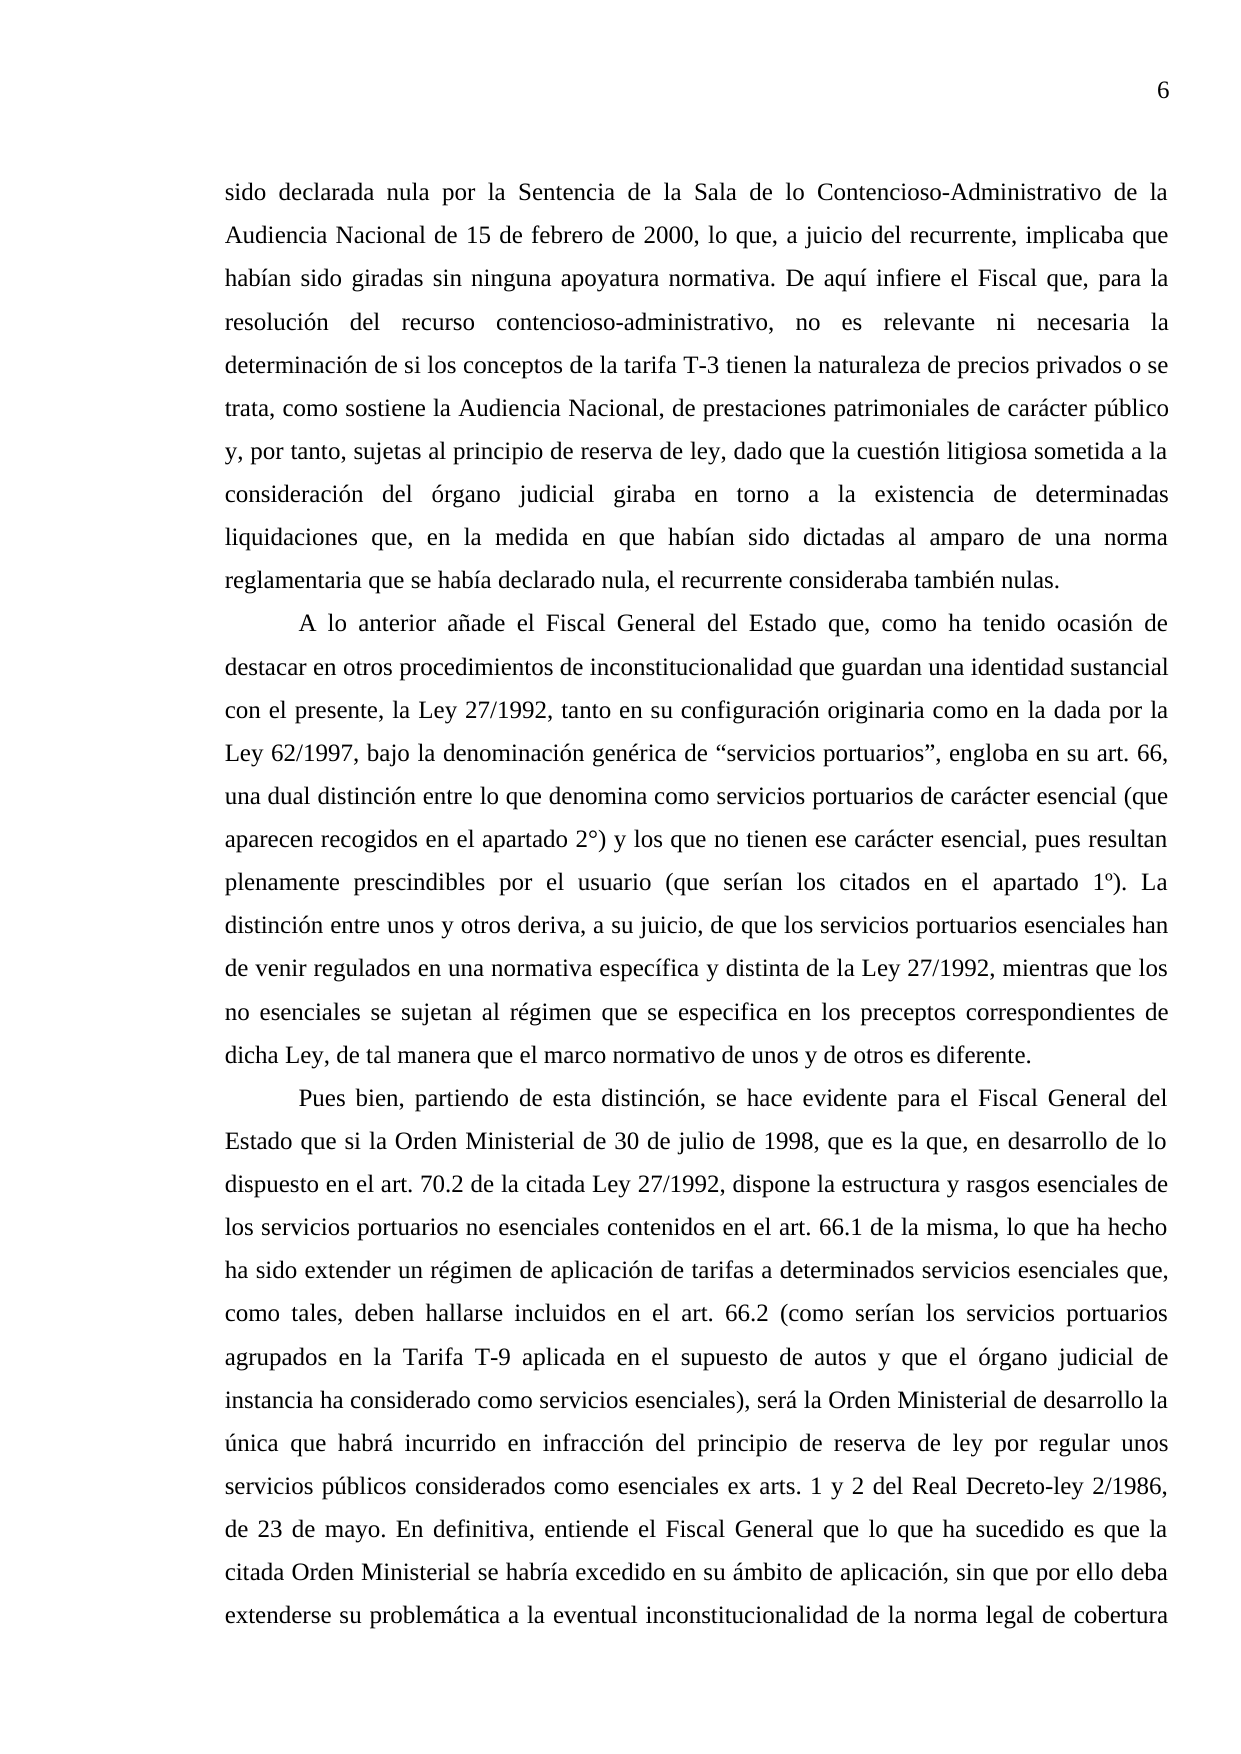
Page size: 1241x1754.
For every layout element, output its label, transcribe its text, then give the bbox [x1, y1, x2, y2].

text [224, 1083, 1169, 1629]
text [224, 177, 1169, 594]
text A lo anterior añade el Fiscal General del Estado que, como ha tenido ocasión de destacar en otros procedimientos de inconstitucionalidad que guardan una identidad sustancial con el presente, la Ley 27/1992, tanto en su configuración originaria como en la dada por la Ley 62/1997, bajo la denominación genérica de “servicios portuarios”, engloba en su art. 66, una dual distinción entre lo que denomina como servicios portuarios de carácter esencial (que aparecen recogidos en el apartado 2°) y los que no tienen ese carácter esencial, pues resultan plenamente prescindibles por el usuario (que serían los citados en el apartado 1º). La distinción entre unos y otros deriva, a su juicio, de que los servicios portuarios esenciales han de venir regulados en una normativa específica y distinta de la Ley 27/1992, mientras que los no esenciales se sujetan al régimen que se especifica en los preceptos correspondientes de dicha Ley, de tal manera que el marco normativo de unos y de otros es diferente. [224, 608, 1169, 1068]
